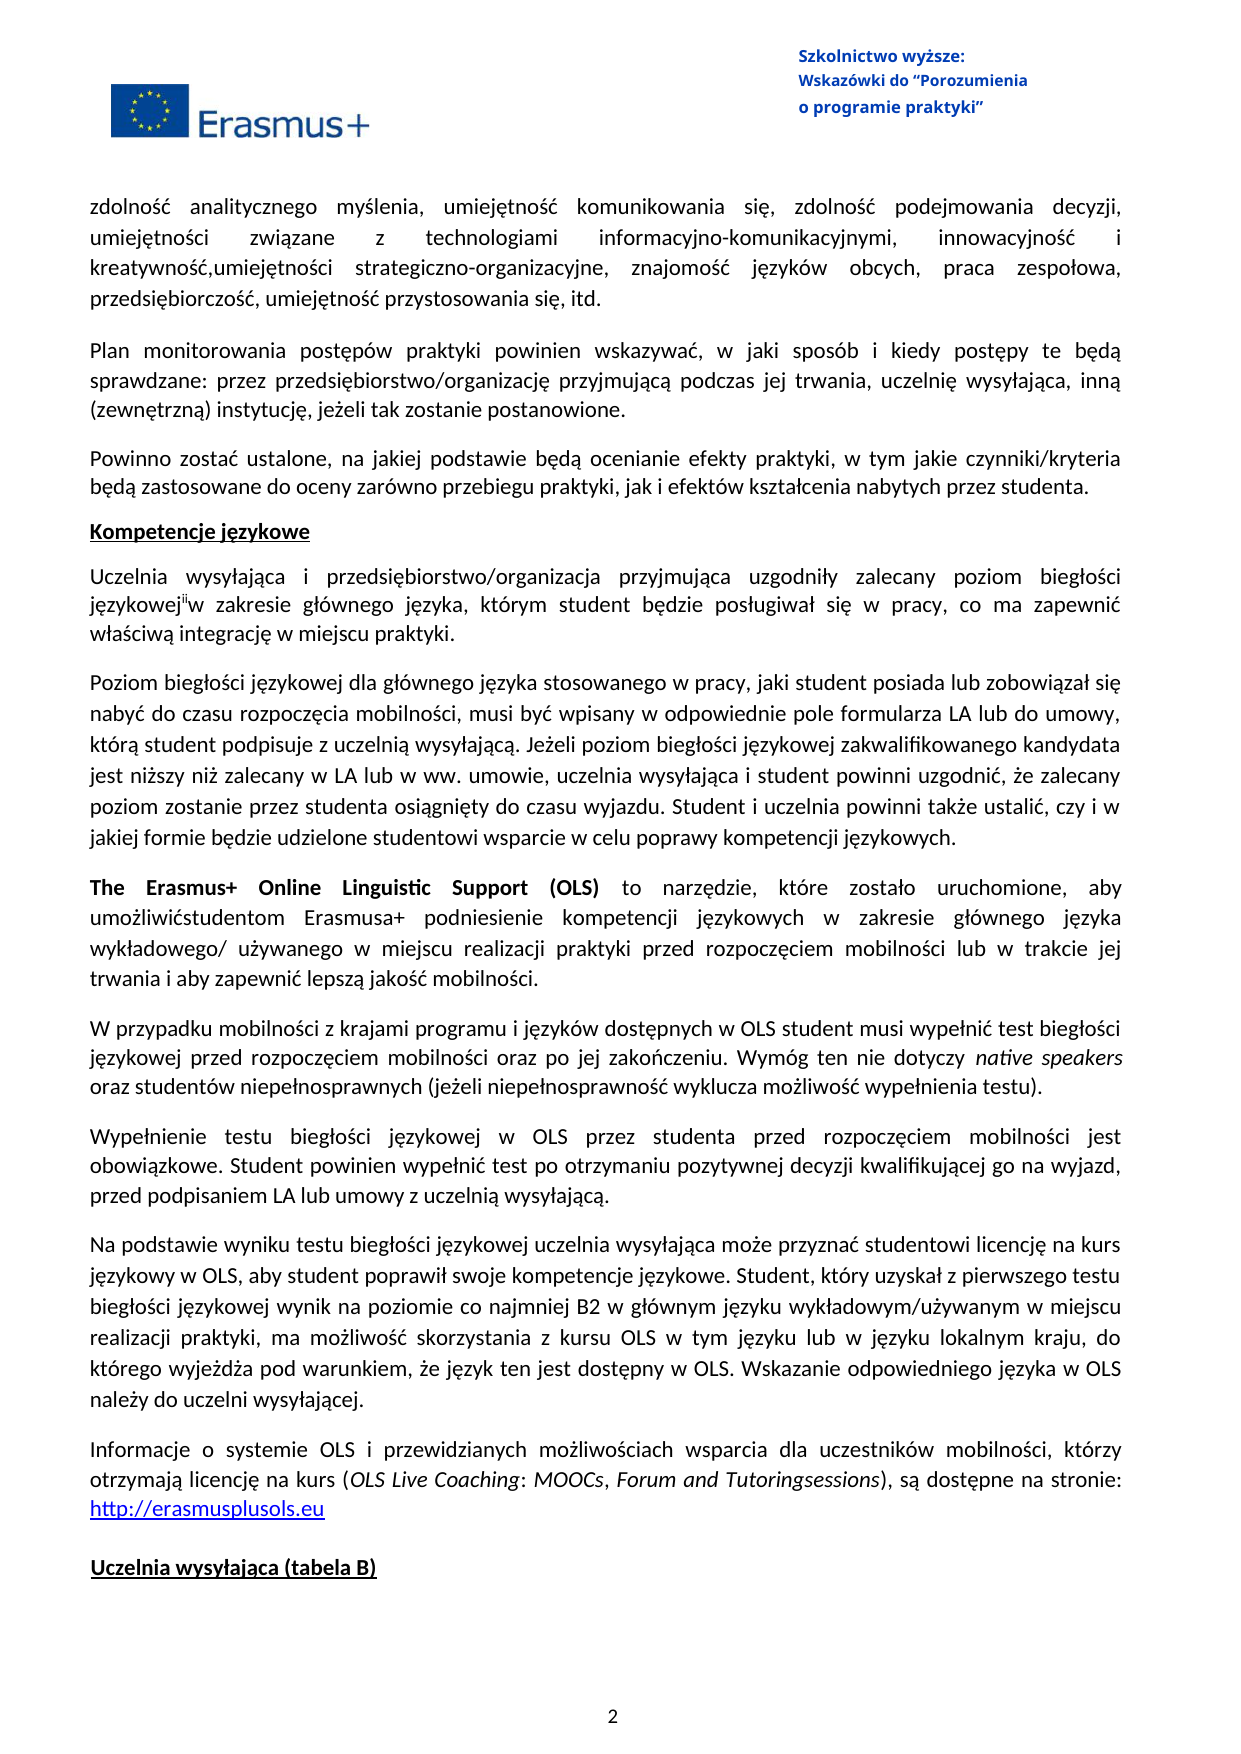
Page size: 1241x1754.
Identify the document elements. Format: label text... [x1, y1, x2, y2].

text W przypadku mobilności z krajami programu i języków dostępnych w OLS student musi wypełnić test biegłości językowej przed rozpoczęciem mobilności oraz po jej zakończeniu. Wymóg ten nie dotyczy native speakers oraz studentów niepełnosprawnych (jeżeli niepełnosprawność wyklucza możliwość wypełnienia testu). [89, 1014, 1123, 1101]
text Wypełnienie testu biegłości językowej w OLS przez studenta przed rozpoczęciem mobilności jest obowiązkowe. Student powinien wypełnić test po otrzymaniu pozytywnej decyzji kwalifikującej go na wyjazd, przed podpisaniem LA lub umowy z uczelnią wysyłającą. [89, 1122, 1123, 1209]
text Na podstawie wyniku testu biegłości językowej uczelnia wysyłająca może przyznać studentowi licencję na kurs językowy w OLS, aby student poprawił swoje kompetencje językowe. Student, który uzyskał z pierwszego testu biegłości językowej wynik na poziomie co najmniej B2 w głównym języku wykładowym/używanym w miejscu realizacji praktyki, ma możliwość skorzystania z kursu OLS w tym języku lub w języku lokalnym kraju, do którego wyjeżdża pod warunkiem, że język ten jest dostępny w OLS. Wskazanie odpowiedniego języka w OLS należy do uczelni wysyłającej. [89, 1230, 1123, 1414]
text Informacje o systemie OLS i przewidzianych możliwościach wsparcia dla uczestników mobilności, którzy otrzymają licencję na kurs (OLS Live Coaching: MOOCs, Forum and Tutoringsessions), są dostępne na stronie: http://erasmusplusols.eu [89, 1436, 1123, 1522]
text Poziom biegłości językowej dla głównego języka stosowanego w pracy, jaki student posiada lub zobowiązał się nabyć do czasu rozpoczęcia mobilności, musi być wpisany w odpowiednie pole formularza LA lub do umowy, którą student podpisuje z uczelnią wysyłającą. Jeżeli poziom biegłości językowej zakwalifikowanego kandydata jest niższy niż zalecany w LA lub w ww. umowie, uczelnia wysyłająca i student powinni uzgodnić, że zalecany poziom zostanie przez studenta osiągnięty do czasu wyjazdu. Student i uczelnia powinni także ustalić, czy i w jakiej formie będzie udzielone studentowi wsparcie w celu poprawy kompetencji językowych. [89, 668, 1123, 852]
text Uczelnia wysyłająca (tabela B) [90, 1553, 1135, 1581]
text Uczelnia wysyłająca i przedsiębiorstwo/organizacja przyjmująca uzgodniły zalecany poziom biegłości językowejw zakresie głównego języka, którym student będzie posługiwał się w pracy, co ma zapewnić właściwą integrację w miejscu praktyki. [89, 562, 1123, 647]
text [89, 192, 1123, 312]
picture [111, 84, 370, 138]
text Powinno zostać ustalone, na jakiej podstawie będą ocenianie efekty praktyki, w tym jakie czynniki/kryteria będą zastosowane do oceny zarówno przebiegu praktyki, jak i efektów kształcenia nabytych przez studenta. [89, 445, 1123, 500]
text Plan monitorowania postępów praktyki powinien wskazywać, w jaki sposób i kiedy postępy te będą sprawdzane: przez przedsiębiorstwo/organizację przyjmującą podczas jej trwania, uczelnię wysyłająca, inną (zewnętrzną) instytucję, jeżeli tak zostanie postanowione. [89, 337, 1123, 423]
text Kompetencje językowe [89, 517, 1135, 545]
text The Erasmus+ Online Linguistic Support (OLS) to narzędzie, które zostało uruchomione, aby umożliwićstudentom Erasmusa+ podniesienie kompetencji językowych w zakresie głównego języka wykładowego/ używanego w miejscu realizacji praktyki przed rozpoczęciem mobilności lub w trakcie jej trwania i aby zapewnić lepszą jakość mobilności. [89, 873, 1123, 992]
